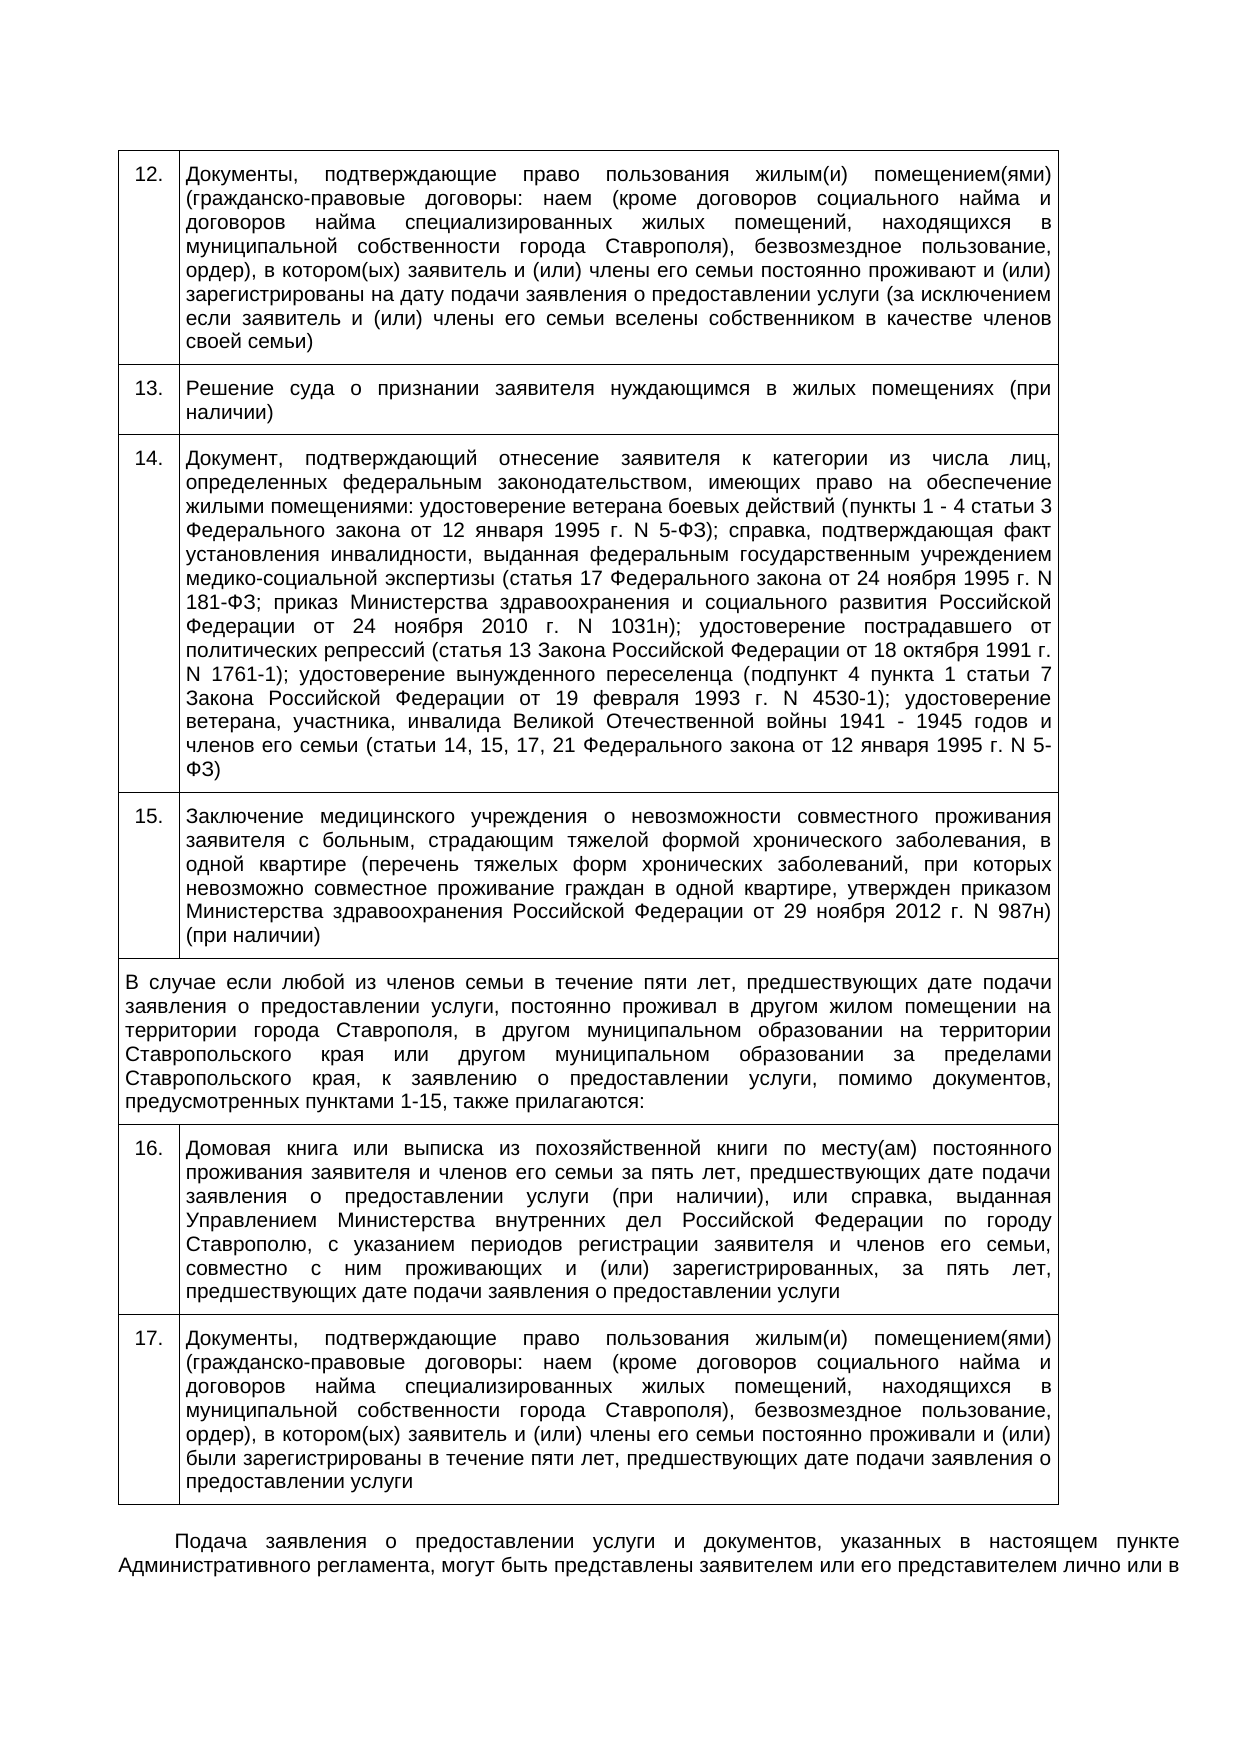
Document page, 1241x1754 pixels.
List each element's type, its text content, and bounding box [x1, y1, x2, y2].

table_cell 14. [119, 435, 179, 792]
table_cell 12. [119, 151, 179, 364]
table_cell 17. [119, 1315, 179, 1504]
table_cell 13. [119, 365, 179, 434]
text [118, 1529, 1181, 1577]
table_cell Документы, подтверждающие право пользования жилым(и) помещением(ями) (гражданско-правовые договоры: наем (кроме договоров социального найма и договоров найма специализированных жилых помещений, находящихся в муниципальной собственности города Ставрополя), безвозмездное пользование, ордер), в котором(ых) заявитель и (или) члены его семьи постоянно проживали и (или) были зарегистрированы в течение пяти лет, предшествующих дате подачи заявления о предоставлении услуги [180, 1315, 1058, 1504]
table_cell Документ, подтверждающий отнесение заявителя к категории из числа лиц, определенных федеральным законодательством, имеющих право на обеспечение жилыми помещениями: удостоверение ветерана боевых действий (пункты 1 - 4 статьи 3 Федерального закона от 12 января 1995 г. N 5-ФЗ); справка, подтверждающая факт установления инвалидности, выданная федеральным государственным учреждением медико-социальной экспертизы (статья 17 Федерального закона от 24 ноября 1995 г. N 181-ФЗ; приказ Министерства здравоохранения и социального развития Российской Федерации от 24 ноября 2010 г. N 1031н); удостоверение пострадавшего от политических репрессий (статья 13 Закона Российской Федерации от 18 октября 1991 г. N 1761-1); удостоверение вынужденного переселенца (подпункт 4 пункта 1 статьи 7 Закона Российской Федерации от 19 февраля 1993 г. N 4530-1); удостоверение ветерана, участника, инвалида Великой Отечественной войны 1941 - 1945 годов и членов его семьи (статьи 14, 15, 17, 21 Федерального закона от 12 января 1995 г. N 5-ФЗ) [180, 435, 1058, 792]
table_cell Документы, подтверждающие право пользования жилым(и) помещением(ями) (гражданско-правовые договоры: наем (кроме договоров социального найма и договоров найма специализированных жилых помещений, находящихся в муниципальной собственности города Ставрополя), безвозмездное пользование, ордер), в котором(ых) заявитель и (или) члены его семьи постоянно проживают и (или) зарегистрированы на дату подачи заявления о предоставлении услуги (за исключением если заявитель и (или) члены его семьи вселены собственником в качестве членов своей семьи) [180, 151, 1058, 364]
table_cell 15. [119, 793, 179, 958]
table_cell Решение суда о признании заявителя нуждающимся в жилых помещениях (при наличии) [180, 365, 1058, 434]
table_cell Домовая книга или выписка из похозяйственной книги по месту(ам) постоянного проживания заявителя и членов его семьи за пять лет, предшествующих дате подачи заявления о предоставлении услуги (при наличии), или справка, выданная Управлением Министерства внутренних дел Российской Федерации по городу Ставрополю, с указанием периодов регистрации заявителя и членов его семьи, совместно с ним проживающих и (или) зарегистрированных, за пять лет, предшествующих дате подачи заявления о предоставлении услуги [180, 1125, 1058, 1314]
table_cell 16. [119, 1125, 179, 1314]
table_cell В случае если любой из членов семьи в течение пяти лет, предшествующих дате подачи заявления о предоставлении услуги, постоянно проживал в другом жилом помещении на территории города Ставрополя, в другом муниципальном образовании на территории Ставропольского края или другом муниципальном образовании за пределами Ставропольского края, к заявлению о предоставлении услуги, помимо документов, предусмотренных пунктами 1-15, также прилагаются: [119, 959, 1058, 1124]
table_cell Заключение медицинского учреждения о невозможности совместного проживания заявителя с больным, страдающим тяжелой формой хронического заболевания, в одной квартире (перечень тяжелых форм хронических заболеваний, при которых невозможно совместное проживание граждан в одной квартире, утвержден приказом Министерства здравоохранения Российской Федерации от 29 ноября 2012 г. N 987н) (при наличии) [180, 793, 1058, 958]
